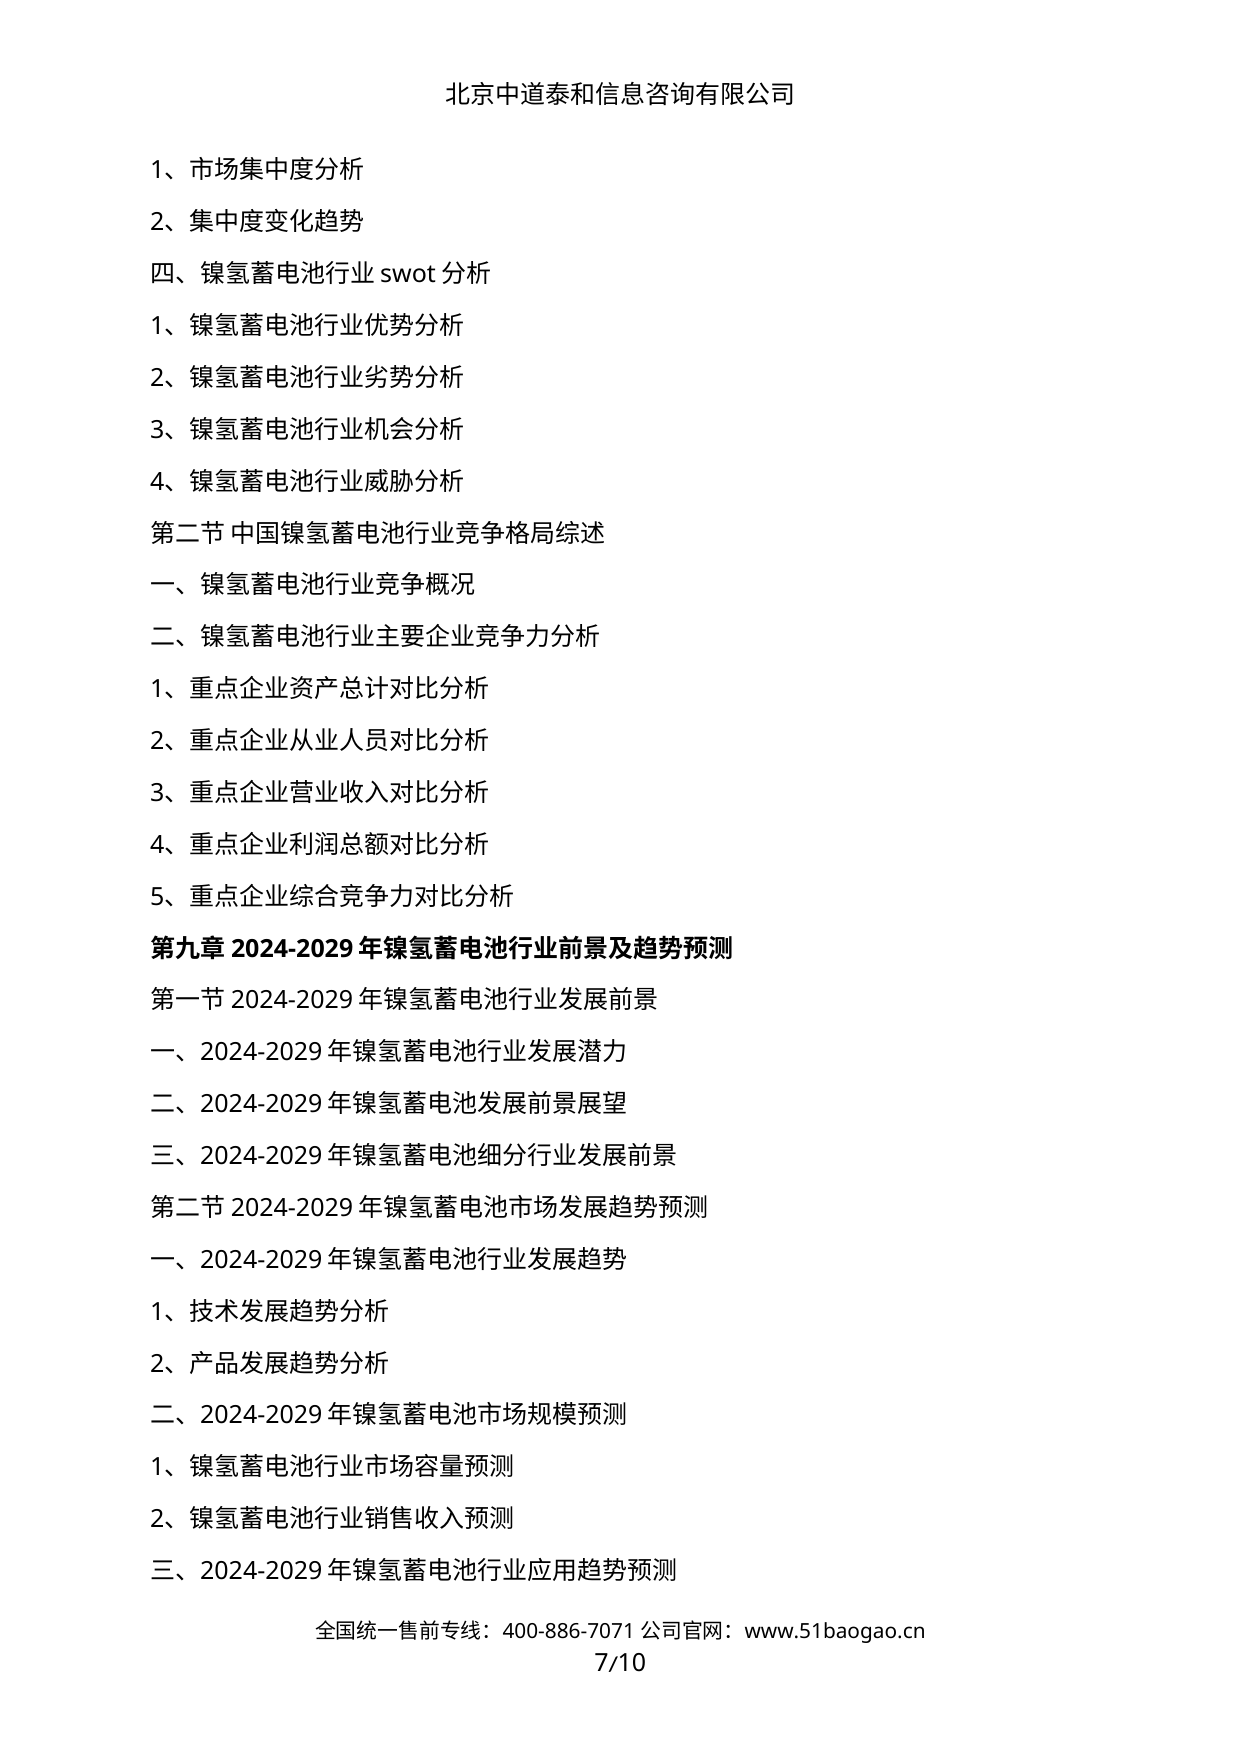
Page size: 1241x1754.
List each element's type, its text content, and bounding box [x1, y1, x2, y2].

text 3、重点企业营业收入对比分析 [150, 772, 1090, 809]
text 二、2024-2029年镍氢蓄电池发展前景展望 [150, 1084, 1090, 1120]
text 一、2024-2029年镍氢蓄电池行业发展趋势 [150, 1239, 1090, 1276]
text 1、镍氢蓄电池行业优势分析 [150, 306, 1090, 342]
text 一、2024-2029年镍氢蓄电池行业发展潜力 [150, 1032, 1090, 1068]
text 二、镍氢蓄电池行业主要企业竞争力分析 [150, 617, 1090, 653]
text 2、重点企业从业人员对比分析 [150, 721, 1090, 757]
text 2、产品发展趋势分析 [150, 1343, 1090, 1379]
text 1、重点企业资产总计对比分析 [150, 669, 1090, 705]
text 3、镍氢蓄电池行业机会分析 [150, 409, 1090, 446]
text 第一节 2024-2029年镍氢蓄电池行业发展前景 [150, 980, 1090, 1016]
text 2、镍氢蓄电池行业销售收入预测 [150, 1499, 1090, 1535]
text 三、2024-2029年镍氢蓄电池细分行业发展前景 [150, 1136, 1090, 1172]
text 一、镍氢蓄电池行业竞争概况 [150, 565, 1090, 601]
text 第九章 2024-2029年镍氢蓄电池行业前景及趋势预测 [150, 928, 1090, 964]
text 三、2024-2029年镍氢蓄电池行业应用趋势预测 [150, 1551, 1090, 1587]
text 1、技术发展趋势分析 [150, 1291, 1090, 1327]
text 二、2024-2029年镍氢蓄电池市场规模预测 [150, 1395, 1090, 1431]
text 第二节 2024-2029年镍氢蓄电池市场发展趋势预测 [150, 1187, 1090, 1224]
text 第二节 中国镍氢蓄电池行业竞争格局综述 [150, 513, 1090, 549]
text 四、镍氢蓄电池行业swot分析 [150, 254, 1090, 290]
text 2、集中度变化趋势 [150, 202, 1090, 238]
text 2、镍氢蓄电池行业劣势分析 [150, 357, 1090, 394]
text 4、镍氢蓄电池行业威胁分析 [150, 461, 1090, 497]
text 1、镍氢蓄电池行业市场容量预测 [150, 1447, 1090, 1483]
text 5、重点企业综合竞争力对比分析 [150, 876, 1090, 912]
text 4、重点企业利润总额对比分析 [150, 824, 1090, 861]
text 1、市场集中度分析 [150, 150, 1090, 186]
